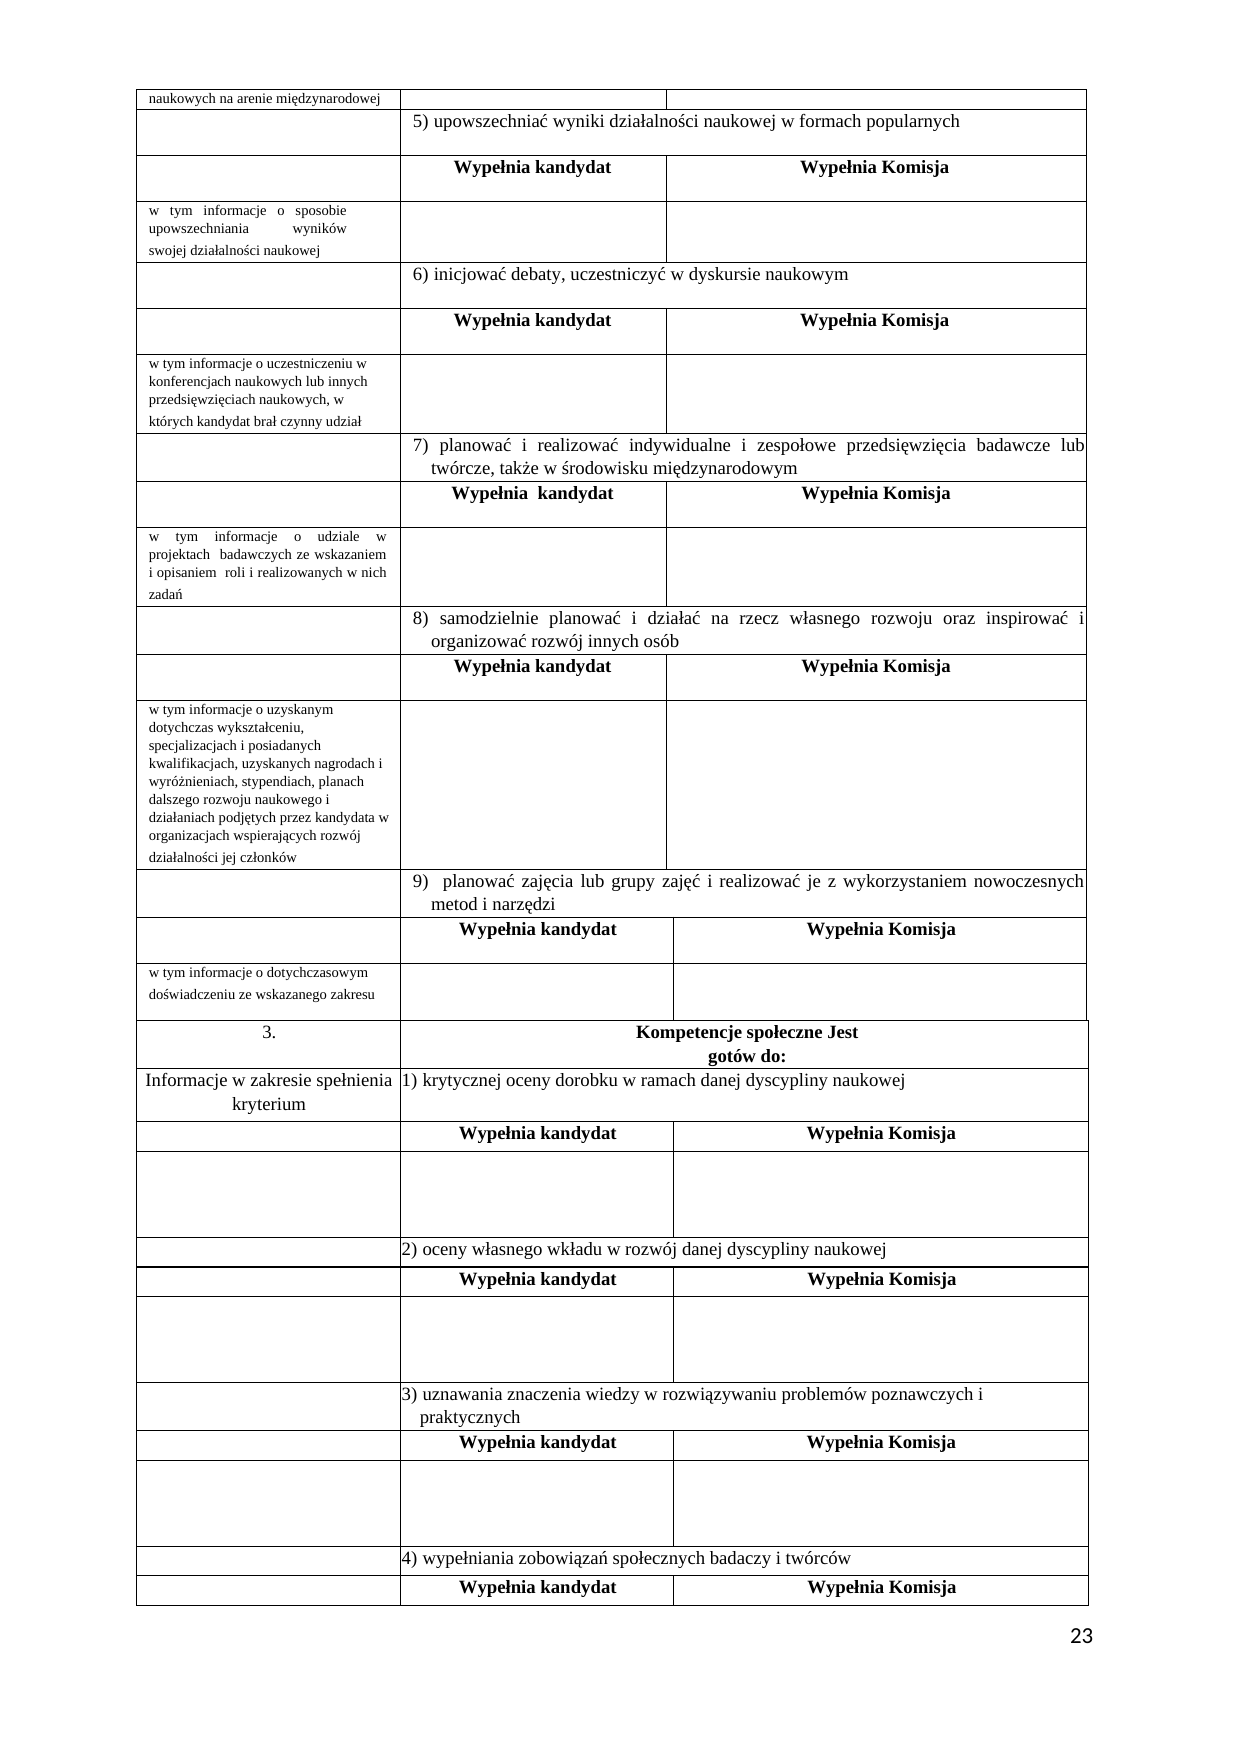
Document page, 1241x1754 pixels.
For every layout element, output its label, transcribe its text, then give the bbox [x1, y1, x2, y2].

table_cell Wypełnia Komisja [674, 1122, 1088, 1151]
table_cell [137, 1297, 400, 1382]
table_cell [667, 528, 1086, 606]
table_cell [401, 701, 666, 869]
table_cell [137, 1576, 400, 1605]
table_cell w tym informacje o dotychczasowym doświadczeniu ze wskazanego zakresu [137, 964, 400, 1020]
table_cell w tym informacje o uczestniczeniu w konferencjach naukowych lub innych przedsięwzięciach naukowych, w których kandydat brał czynny udział [137, 355, 400, 433]
table_cell Informacje w zakresie spełnienia kryterium [137, 1069, 400, 1121]
table_cell 3) uznawania znaczenia wiedzy w rozwiązywaniu problemów poznawczych i praktycznych [401, 1383, 1088, 1430]
table_cell Wypełnia kandydat [401, 482, 666, 527]
table_cell [137, 1238, 400, 1266]
table_cell [401, 202, 666, 262]
table_cell Wypełnia kandydat [401, 309, 666, 354]
table_cell Wypełnia Komisja [674, 1268, 1088, 1296]
table_cell [137, 1122, 400, 1151]
table_cell 4) wypełniania zobowiązań społecznych badaczy i twórców [401, 1547, 1088, 1575]
table_cell [137, 918, 400, 962]
table_cell 7) planować i realizować indywidualne i zespołowe przedsięwzięcia badawcze lub twórcze, także w środowisku międzynarodowym [401, 434, 1086, 481]
table_cell [137, 156, 400, 201]
table_cell [137, 434, 400, 481]
table_cell w tym informacje o uzyskanym dotychczas wykształceniu, specjalizacjach i posiadanych kwalifikacjach, uzyskanych nagrodach i wyróżnieniach, stypendiach, planach dalszego rozwoju naukowego i działaniach podjętych przez kandydata w organizacjach wspierających rozwój działalności jej członków [137, 701, 400, 869]
table_cell [674, 1461, 1088, 1546]
table_cell [137, 655, 400, 699]
table_cell [401, 1461, 673, 1546]
table_cell [137, 1461, 400, 1546]
table_cell [137, 1152, 400, 1237]
table_cell [667, 355, 1086, 433]
table_cell Wypełnia Komisja [667, 309, 1086, 354]
table_cell [137, 1383, 400, 1430]
table_cell [137, 870, 400, 917]
table_cell 2) oceny własnego wkładu w rozwój danej dyscypliny naukowej [401, 1238, 1088, 1266]
table_cell 9) planować zajęcia lub grupy zajęć i realizować je z wykorzystaniem nowoczesnych metod i narzędzi [401, 870, 1086, 917]
table_cell [137, 1431, 400, 1459]
table_cell 1) krytycznej oceny dorobku w ramach danej dyscypliny naukowej [401, 1069, 1088, 1121]
table_cell [137, 309, 400, 354]
table_cell [401, 528, 666, 606]
table_cell [401, 90, 666, 109]
table_cell [137, 1268, 400, 1296]
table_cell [137, 90, 400, 109]
table_cell [137, 607, 400, 654]
table_cell [137, 263, 400, 308]
table_cell Wypełnia kandydat [401, 1576, 673, 1605]
table_cell [667, 90, 1086, 109]
table_cell [401, 1152, 673, 1237]
table_cell Kompetencje społeczne Jest gotów do: [401, 1021, 1088, 1068]
table_cell Wypełnia Komisja [667, 482, 1086, 527]
table_cell 6) inicjować debaty, uczestniczyć w dyskursie naukowym [401, 263, 1086, 308]
table_cell w tym informacje o udziale w projektach badawczych ze wskazaniem i opisaniem roli i realizowanych w nich zadań [137, 528, 400, 606]
table_cell [137, 482, 400, 527]
table_cell Wypełnia Komisja [674, 1576, 1088, 1605]
table_cell Wypełnia Komisja [667, 156, 1086, 201]
table_cell [674, 1297, 1088, 1382]
table_cell [674, 1152, 1088, 1237]
table_cell 5) upowszechniać wyniki działalności naukowej w formach popularnych [401, 110, 1086, 155]
table_cell Wypełnia Komisja [667, 655, 1086, 699]
table_cell Wypełnia kandydat [401, 1431, 673, 1459]
table_cell Wypełnia kandydat [401, 655, 666, 699]
table_cell Wypełnia kandydat [401, 156, 666, 201]
table_cell Wypełnia Komisja [674, 1431, 1088, 1459]
table_cell [401, 355, 666, 433]
table_cell [674, 964, 1086, 1020]
table_cell 3. [137, 1021, 400, 1068]
table_cell Wypełnia kandydat [401, 1268, 673, 1296]
table_cell [401, 964, 673, 1020]
table_cell [401, 1297, 673, 1382]
table_cell [667, 701, 1086, 869]
table_cell [137, 1547, 400, 1575]
table_cell w tym informacje o sposobie upowszechniania wyników swojej działalności naukowej [137, 202, 400, 262]
table_cell Wypełnia kandydat [401, 918, 673, 962]
table_cell [137, 110, 400, 155]
table_cell Wypełnia Komisja [674, 918, 1086, 962]
table_cell Wypełnia kandydat [401, 1122, 673, 1151]
table_cell [667, 202, 1086, 262]
table_cell 8) samodzielnie planować i działać na rzecz własnego rozwoju oraz inspirować i organizować rozwój innych osób [401, 607, 1086, 654]
